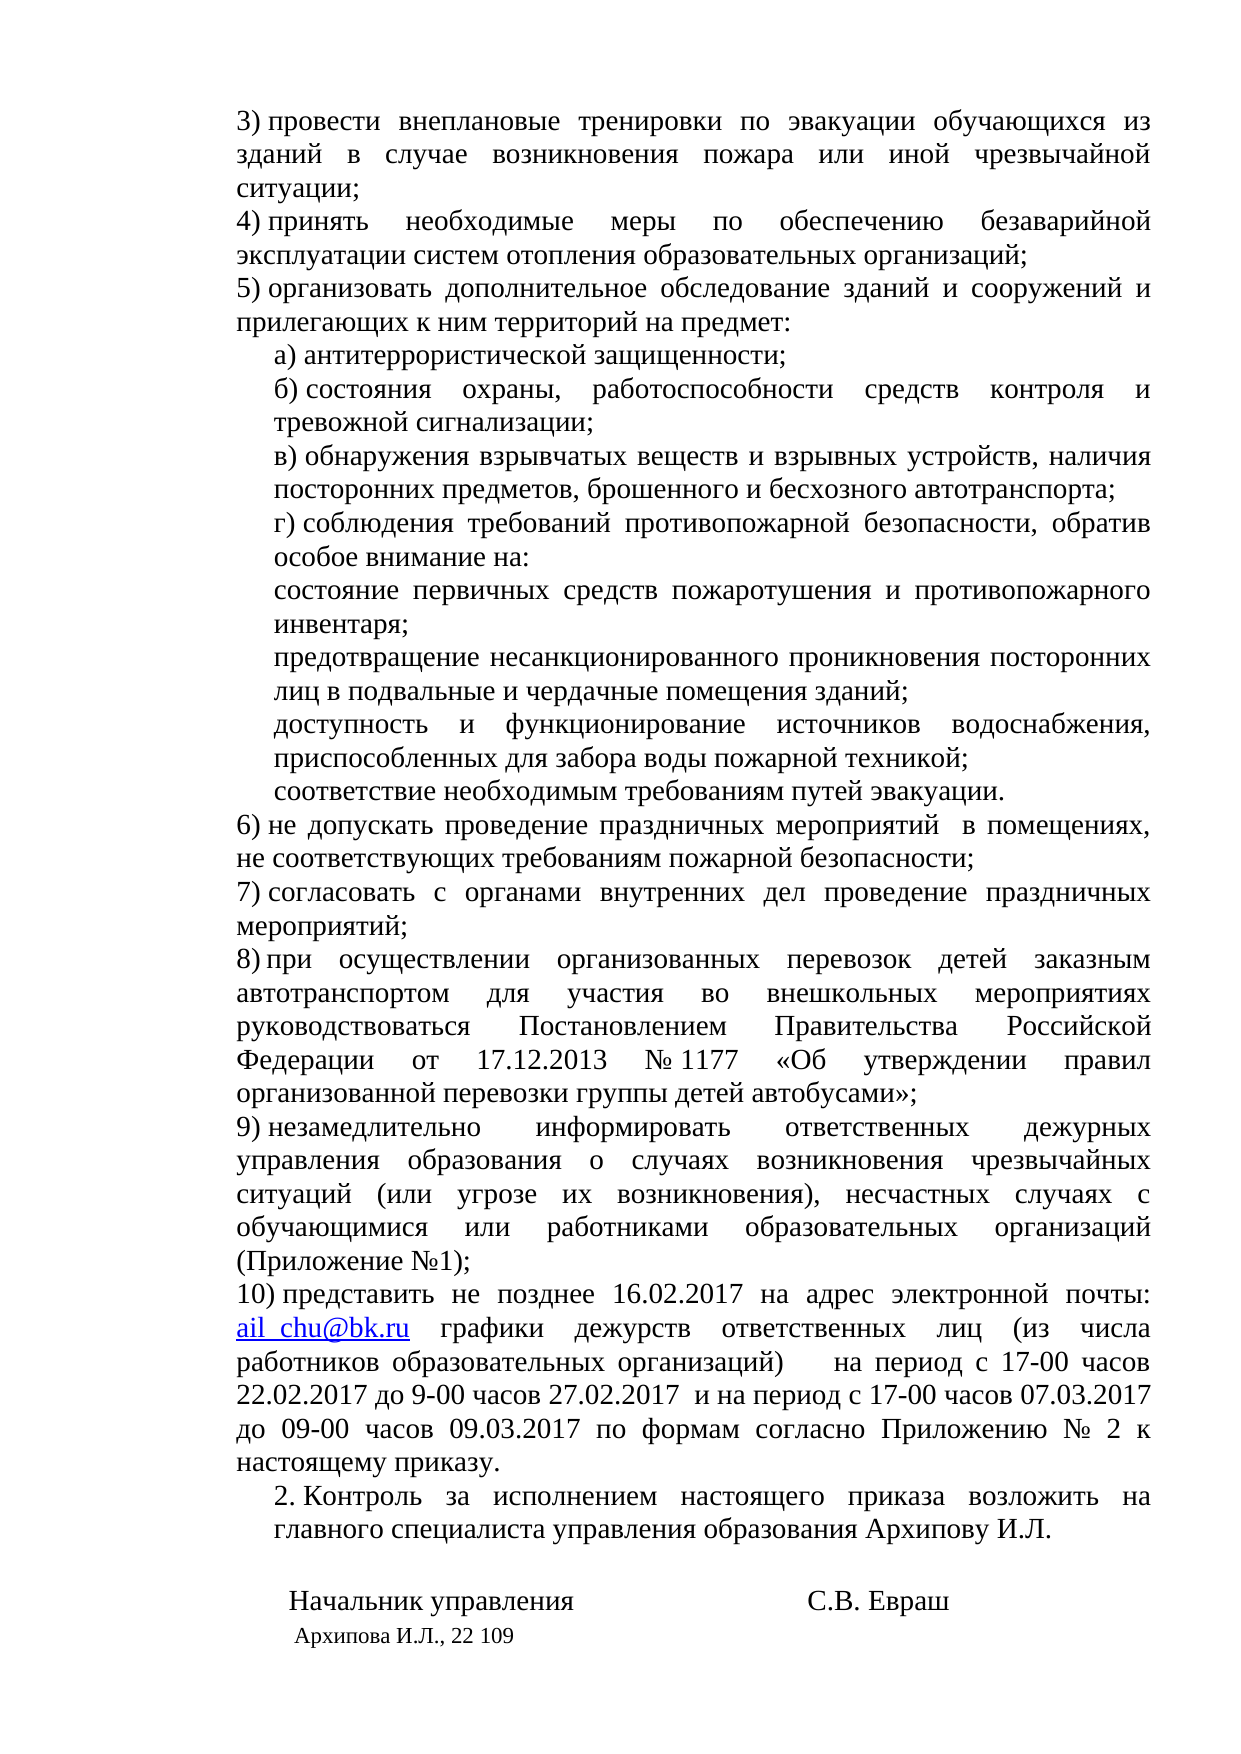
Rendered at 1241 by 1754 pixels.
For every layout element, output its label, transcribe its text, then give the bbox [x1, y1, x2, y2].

list соответствие необходимым требованиям путей эвакуации. [274, 773, 1152, 807]
text Архипова И.Л., 22 109 [177, 1622, 1152, 1648]
list а) антитеррористической защищенности; [274, 337, 1152, 371]
text 4) принять необходимые меры по обеспечению безаварийной эксплуатации систем отопления образовательных организаций; [236, 203, 1152, 270]
list предотвращение несанкционированного проникновения посторонних лиц в подвальные и чердачные помещения зданий; [274, 639, 1152, 706]
text 7) согласовать с органами внутренних дел проведение праздничных мероприятий; [236, 874, 1152, 941]
list 3) провести внеплановые тренировки по эвакуации обучающихся из зданий в случае возникновения пожара или иной чрезвычайной ситуации; [236, 103, 1152, 203]
list б) состояния охраны, работоспособности средств контроля и тревожной сигнализации; [274, 371, 1152, 438]
list состояние первичных средств пожаротушения и противопожарного инвентаря; [274, 572, 1152, 639]
list 6) не допускать проведение праздничных мероприятий в помещениях, не соответствующих требованиям пожарной безопасности; [236, 807, 1152, 874]
text 10) представить не позднее 16.02.2017 на адрес электронной почты: ail_chu@bk.ru графики дежурств ответственных лиц (из числа работников образовательных организаций) на период с 17-00 часов 22.02.2017 до 9-00 часов 27.02.2017 и на период с 17-00 часов 07.03.2017 до 09-00 часов 09.03.2017 по формам согласно Приложению № 2 к настоящему приказу. [236, 1277, 1152, 1478]
list Начальник управления С.В. Евраш [274, 1583, 1152, 1617]
list в) обнаружения взрывчатых веществ и взрывных устройств, наличия посторонних предметов, брошенного и бесхозного автотранспорта; [274, 438, 1152, 505]
list г) соблюдения требований противопожарной безопасности, обратив особое внимание на: [274, 505, 1152, 572]
list 8) при осуществлении организованных перевозок детей заказным автотранспортом для участия во внешкольных мероприятиях руководствоваться Постановлением Правительства Российской Федерации от 17.12.2013 № 1177 «Об утверждении правил организованной перевозки группы детей автобусами»; [236, 941, 1152, 1109]
text 5) организовать дополнительное обследование зданий и сооружений и прилегающих к ним территорий на предмет: [236, 270, 1152, 337]
text 9) незамедлительно информировать ответственных дежурных управления образования о случаях возникновения чрезвычайных ситуаций (или угрозе их возникновения), несчастных случаях с обучающимися или работниками образовательных организаций (Приложение №1); [236, 1109, 1152, 1277]
list 2. Контроль за исполнением настоящего приказа возложить на главного специалиста управления образования Архипову И.Л. [274, 1478, 1152, 1545]
list доступность и функционирование источников водоснабжения, приспособленных для забора воды пожарной техникой; [274, 706, 1152, 773]
